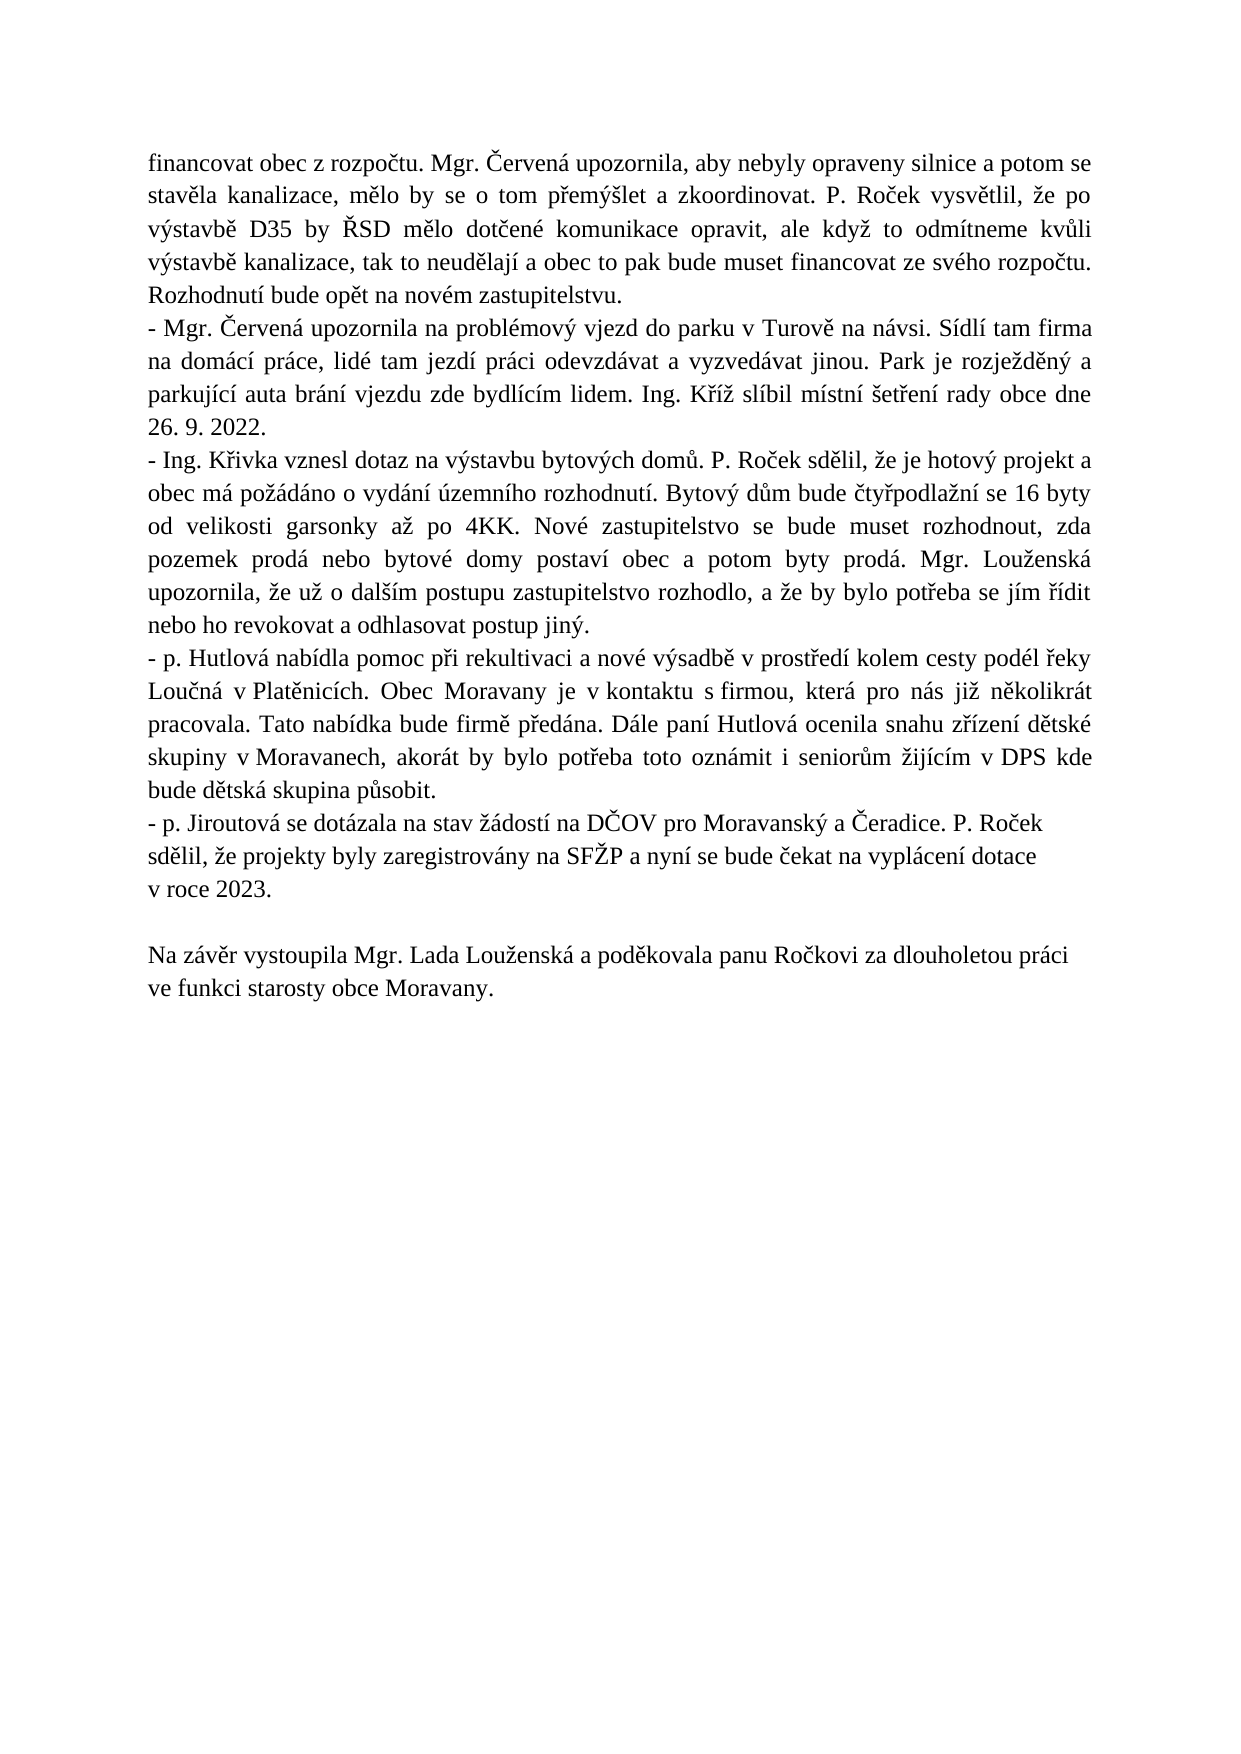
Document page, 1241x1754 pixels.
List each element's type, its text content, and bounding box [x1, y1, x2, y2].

text - Ing. Křivka vznesl dotaz na výstavbu bytových domů. P. Roček sdělil, že je hotový projekt a obec má požádáno o vydání územního rozhodnutí. Bytový dům bude čtyřpodlažní se 16 byty od velikosti garsonky až po 4KK. Nové zastupitelstvo se bude muset rozhodnout, zda pozemek prodá nebo bytové domy postaví obec a potom byty prodá. Mgr. Louženská upozornila, že už o dalším postupu zastupitelstvo rozhodlo, a že by bylo potřeba se jím řídit nebo ho revokovat a odhlasovat postup jiný. [148, 445, 1093, 639]
text - p. Jiroutová se dotázala na stav žádostí na DČOV pro Moravanský a Čeradice. P. Roček sdělil, že projekty byly zaregistrovány na SFŽP a nyní se bude čekat na vyplácení dotace v roce 2023. [148, 808, 1093, 903]
text - p. Hutlová nabídla pomoc při rekultivaci a nové výsadbě v prostředí kolem cesty podél řeky Loučná v Platěnicích. Obec Moravany je v kontaktu s firmou, která pro nás již několikrát pracovala. Tato nabídka bude firmě předána. Dále paní Hutlová ocenila snahu zřízení dětské skupiny v Moravanech, akorát by bylo potřeba toto oznámit i seniorům žijícím v DPS kde bude dětská skupina působit. [148, 643, 1093, 804]
text - Mgr. Červená upozornila na problémový vjezd do parku v Turově na návsi. Sídlí tam firma na domácí práce, lidé tam jezdí práci odevzdávat a vyzvedávat jinou. Park je rozježděný a parkující auta brání vjezdu zde bydlícím lidem. Ing. Kříž slíbil místní šetření rady obce dne 26. 9. 2022. [148, 313, 1093, 441]
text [148, 148, 1093, 308]
text Na závěr vystoupila Mgr. Lada Louženská a poděkovala panu Ročkovi za dlouholetou práci ve funkci starosty obce Moravany. [148, 940, 1093, 1002]
